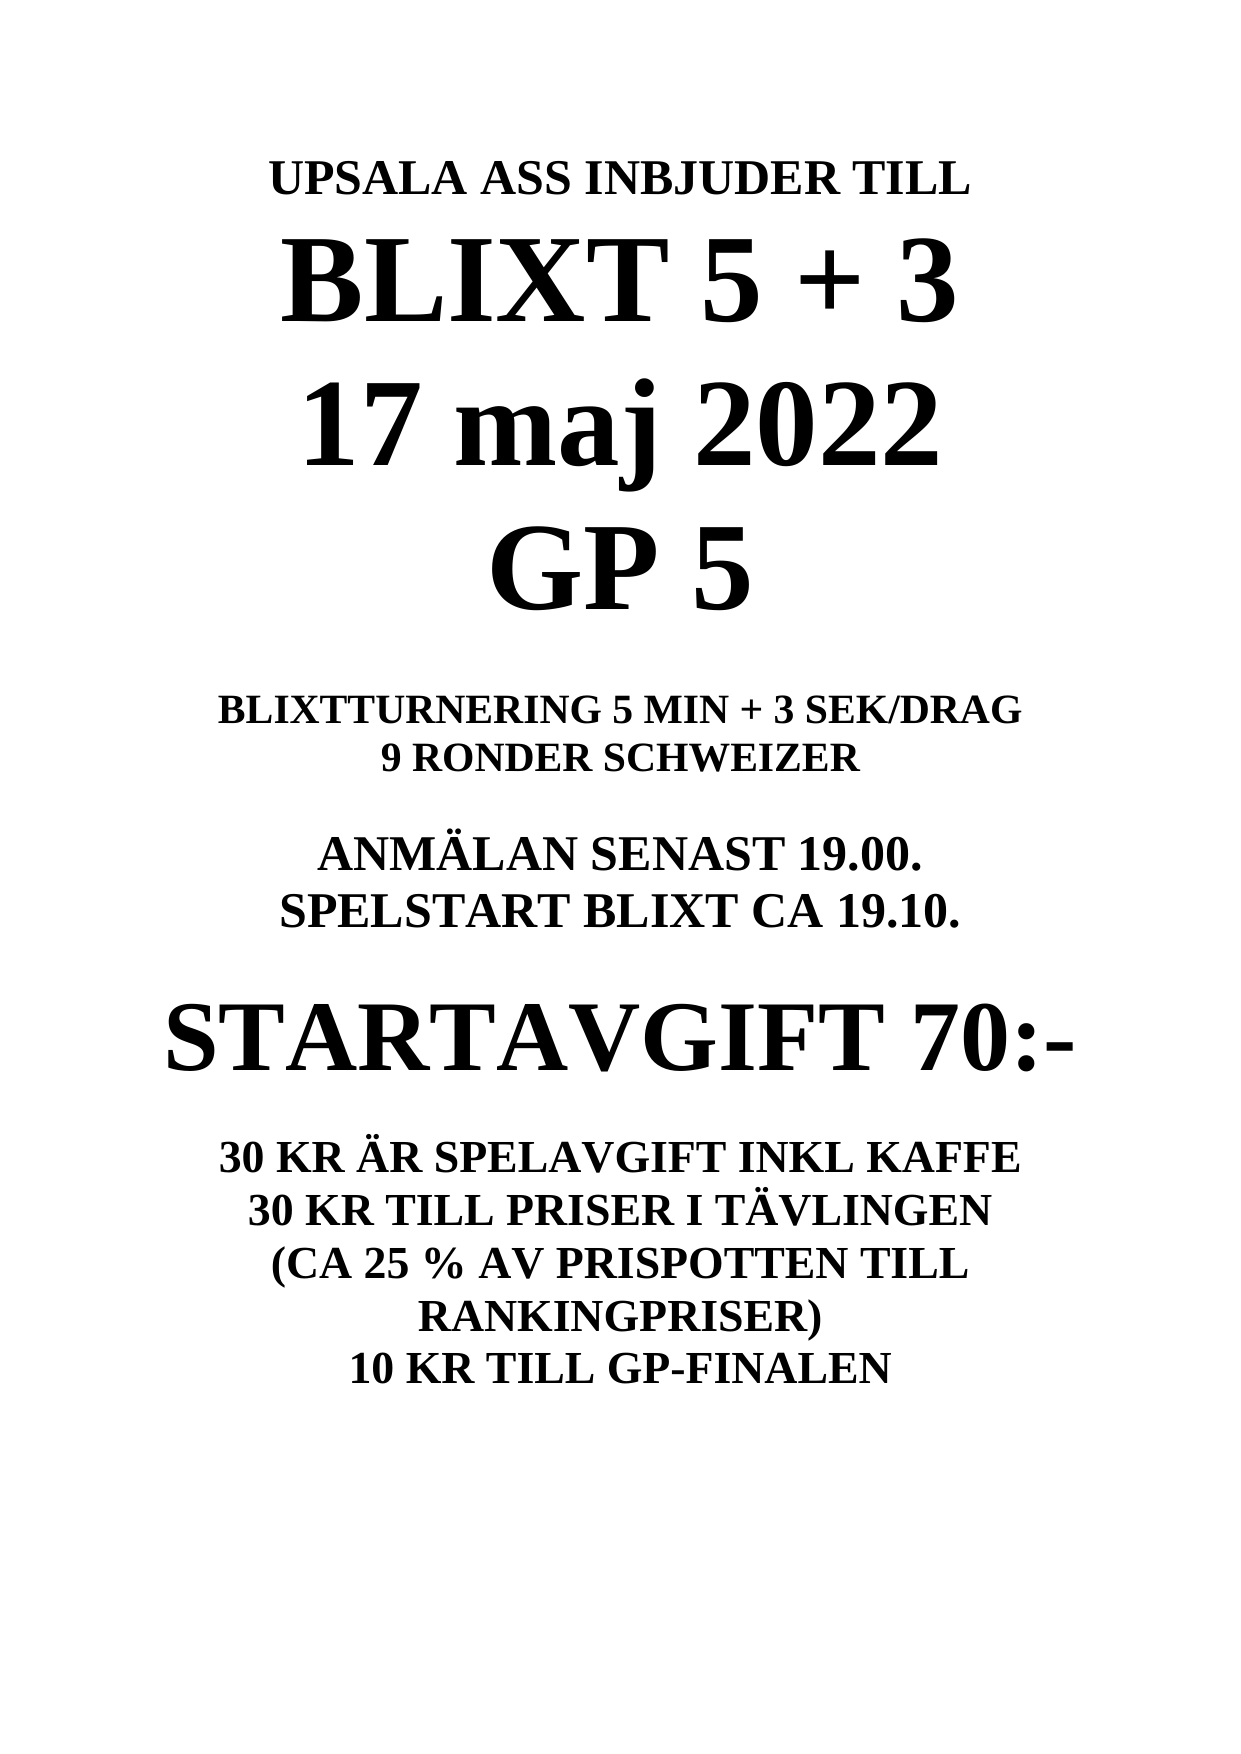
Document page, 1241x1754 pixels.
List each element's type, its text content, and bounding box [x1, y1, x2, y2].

text 9 RONDER SCHWEIZER [148, 732, 1093, 780]
subtitle STARTAVGIFT 70:- [148, 977, 1093, 1092]
subtitle 30 KR TILL PRISER I TÄVLINGEN [148, 1183, 1093, 1235]
text BLIXTTURNERING 5 MIN + 3 SEK/DRAG [148, 684, 1093, 732]
text GP 5 [148, 493, 1093, 636]
text ANMÄLAN SENAST 19.00. [148, 823, 1093, 881]
subtitle 30 KR ÄR SPELAVGIFT INKL KAFFE [148, 1130, 1093, 1183]
subtitle 10 KR TILL GP-FINALEN [148, 1341, 1093, 1393]
title UPSALA ASS INBJUDER TILL [148, 148, 1093, 205]
text (CA 25 % AV PRISPOTTEN TILL RANKINGPRISER) [148, 1235, 1093, 1341]
text SPELSTART BLIXT CA 19.10. [148, 881, 1093, 938]
title BLIXT 5 + 3 [148, 205, 1093, 349]
text 17 maj 2022 [148, 349, 1093, 493]
